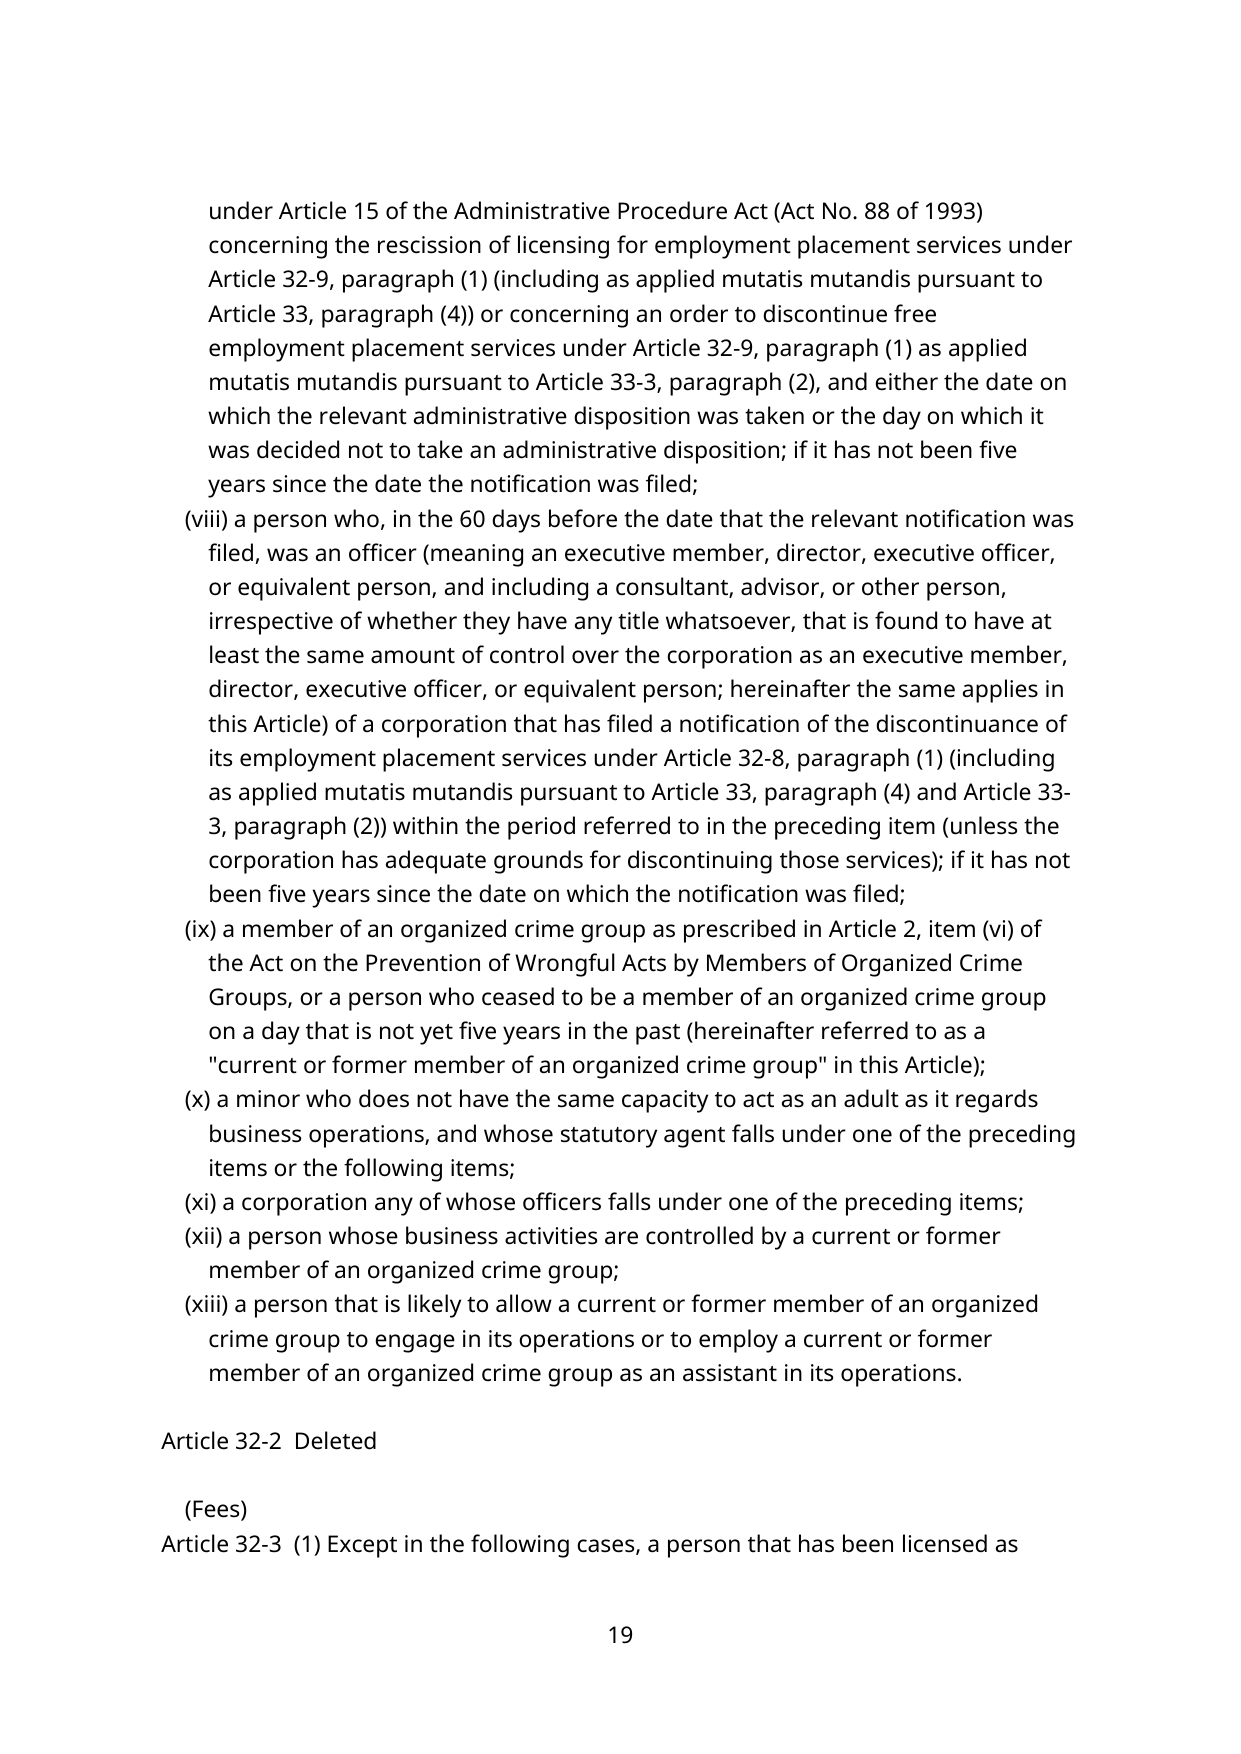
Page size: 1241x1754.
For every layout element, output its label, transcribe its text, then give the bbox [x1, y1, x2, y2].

text (xii) a person whose business activities are controlled by a current or former member of an organized crime group; [184, 1219, 1079, 1287]
text (Fees) [184, 1492, 1079, 1526]
text (ix) a member of an organized crime group as prescribed in Article 2, item (vi) of the Act on the Prevention of Wrongful Acts by Members of Organized Crime Groups, or a person who ceased to be a member of an organized crime group on a day that is not yet five years in the past (hereinafter referred to as a "current or former member of an organized crime group" in this Article); [184, 911, 1079, 1082]
text (viii) a person who, in the 60 days before the date that the relevant notification was filed, was an officer (meaning an executive member, director, executive officer, or equivalent person, and including a consultant, advisor, or other person, irrespective of whether they have any title whatsoever, that is found to have at least the same amount of control over the corporation as an executive member, director, executive officer, or equivalent person; hereinafter the same applies in this Article) of a corporation that has filed a notification of the discontinuance of its employment placement services under Article 32-8, paragraph (1) (including as applied mutatis mutandis pursuant to Article 33, paragraph (4) and Article 33-3, paragraph (2)) within the period referred to in the preceding item (unless the corporation has adequate grounds for discontinuing those services); if it has not been five years since the date on which the notification was filed; [184, 501, 1079, 911]
text (x) a minor who does not have the same capacity to act as an adult as it regards business operations, and whose statutory agent falls under one of the preceding items or the following items; [184, 1082, 1079, 1184]
text (xi) a corporation any of whose officers falls under one of the preceding items; [184, 1184, 1079, 1219]
text (xiii) a person that is likely to allow a current or former member of an organized crime group to engage in its operations or to employ a current or former member of an organized crime group as an assistant in its operations. [184, 1287, 1079, 1389]
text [161, 1526, 1079, 1560]
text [184, 194, 1079, 501]
text Article 32-2 Deleted [161, 1424, 1079, 1458]
